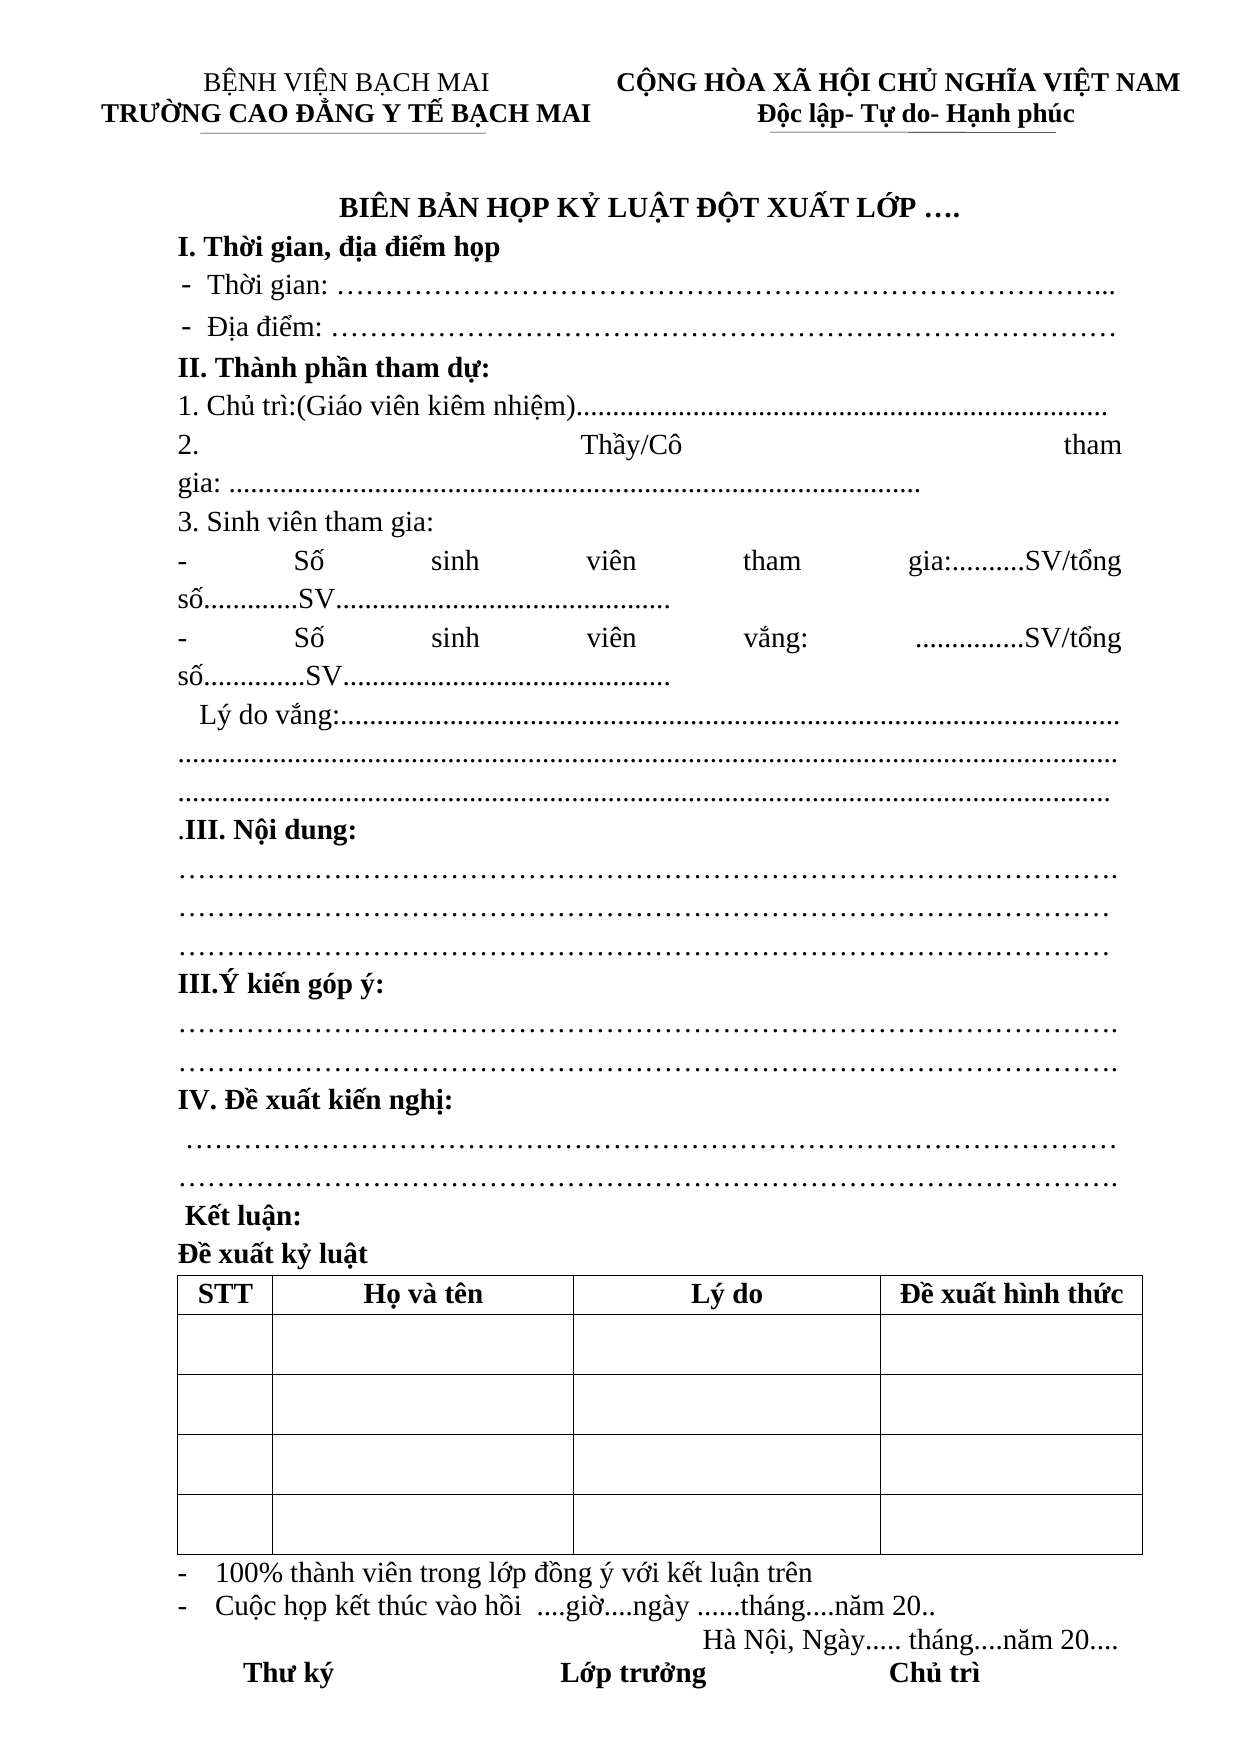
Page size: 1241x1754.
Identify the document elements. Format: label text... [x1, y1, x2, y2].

table_header CỘNG HÒA XÃ HỘI CHỦ NGHĨA VIỆT NAM Độc lập- Tự do- Hạnh phúc [605, 66, 1208, 190]
table_cell [881, 1375, 1142, 1434]
text ……………………………………………………………………………………. [177, 1159, 1122, 1193]
table_header Họ và tên [273, 1276, 573, 1314]
table_cell [881, 1495, 1142, 1554]
table_header STT [178, 1276, 272, 1314]
table_cell [273, 1495, 573, 1554]
table_cell [574, 1435, 880, 1494]
list Cuộc họp kết thúc vào hồi ....giờ....ngày ......tháng....năm 20.. [177, 1588, 1122, 1622]
text ………………………………………………………………………………………………………………………………………………………………………… [177, 889, 1122, 962]
list Thời gian: ……………………………………………………………………... [177, 267, 1122, 303]
text Thư ký Lớp trưởng Chủ trì [177, 1656, 1122, 1689]
table_cell [881, 1315, 1142, 1374]
text …………………………………………………………………………………… [177, 1121, 1122, 1154]
table_cell [574, 1495, 880, 1554]
table_cell [178, 1315, 272, 1374]
table_header Đề xuất hình thức [881, 1276, 1142, 1314]
text I. Thời gian, địa điểm họp [177, 229, 1122, 262]
text Kết luận: [177, 1198, 1122, 1231]
text 2. Thầy/Cô tham gia: ............................................................................................... [177, 427, 1122, 499]
table_header BỆNH VIỆN BẠCH MAI TRƯỜNG CAO ĐẲNG Y TẾ BẠCH MAI [88, 66, 605, 190]
table_cell [178, 1375, 272, 1434]
table_header Lý do [574, 1276, 880, 1314]
text 1. Chủ trì:(Giáo viên kiêm nhiệm)......................................................................... [177, 388, 1122, 422]
table_cell [273, 1435, 573, 1494]
table_cell [178, 1495, 272, 1554]
text Đề xuất kỷ luật [177, 1236, 1122, 1270]
table_cell [273, 1315, 573, 1374]
text ……………………………………………………………………………………. [177, 1044, 1122, 1077]
table_cell [178, 1435, 272, 1494]
text - Số sinh viên vắng: ...............SV/tổng số..............SV............................................. [177, 620, 1122, 692]
text - Số sinh viên tham gia:..........SV/tổng số.............SV.............................................. [177, 543, 1122, 615]
text BIÊN BẢN HỌP KỶ LUẬT ĐỘT XUẤT LỚP …. [177, 190, 1122, 224]
list 100% thành viên trong lớp đồng ý với kết luận trên [177, 1555, 1122, 1588]
text .................................................................................................................................III. Nội dung: [177, 774, 1122, 846]
table_cell [574, 1375, 880, 1434]
text Lý do vắng:........................................................................................................... [177, 697, 1122, 730]
table_cell [273, 1375, 573, 1434]
text III.Ý kiến góp ý: [177, 967, 1122, 1000]
text ................................................................................................................................. [177, 735, 1122, 769]
table_cell [574, 1315, 880, 1374]
text ……………………………………………………………………………………. [177, 1005, 1122, 1039]
list Địa điểm: ……………………………………………………………………… [177, 309, 1122, 345]
table_cell [881, 1435, 1142, 1494]
text 3. Sinh viên tham gia: [177, 504, 1122, 538]
text II. Thành phần tham dự: [177, 350, 1122, 383]
text IV. Đề xuất kiến nghị: [177, 1082, 1122, 1116]
text ……………………………………………………………………………………. [177, 851, 1122, 884]
text Hà Nội, Ngày..... tháng....năm 20.... [177, 1622, 1122, 1656]
